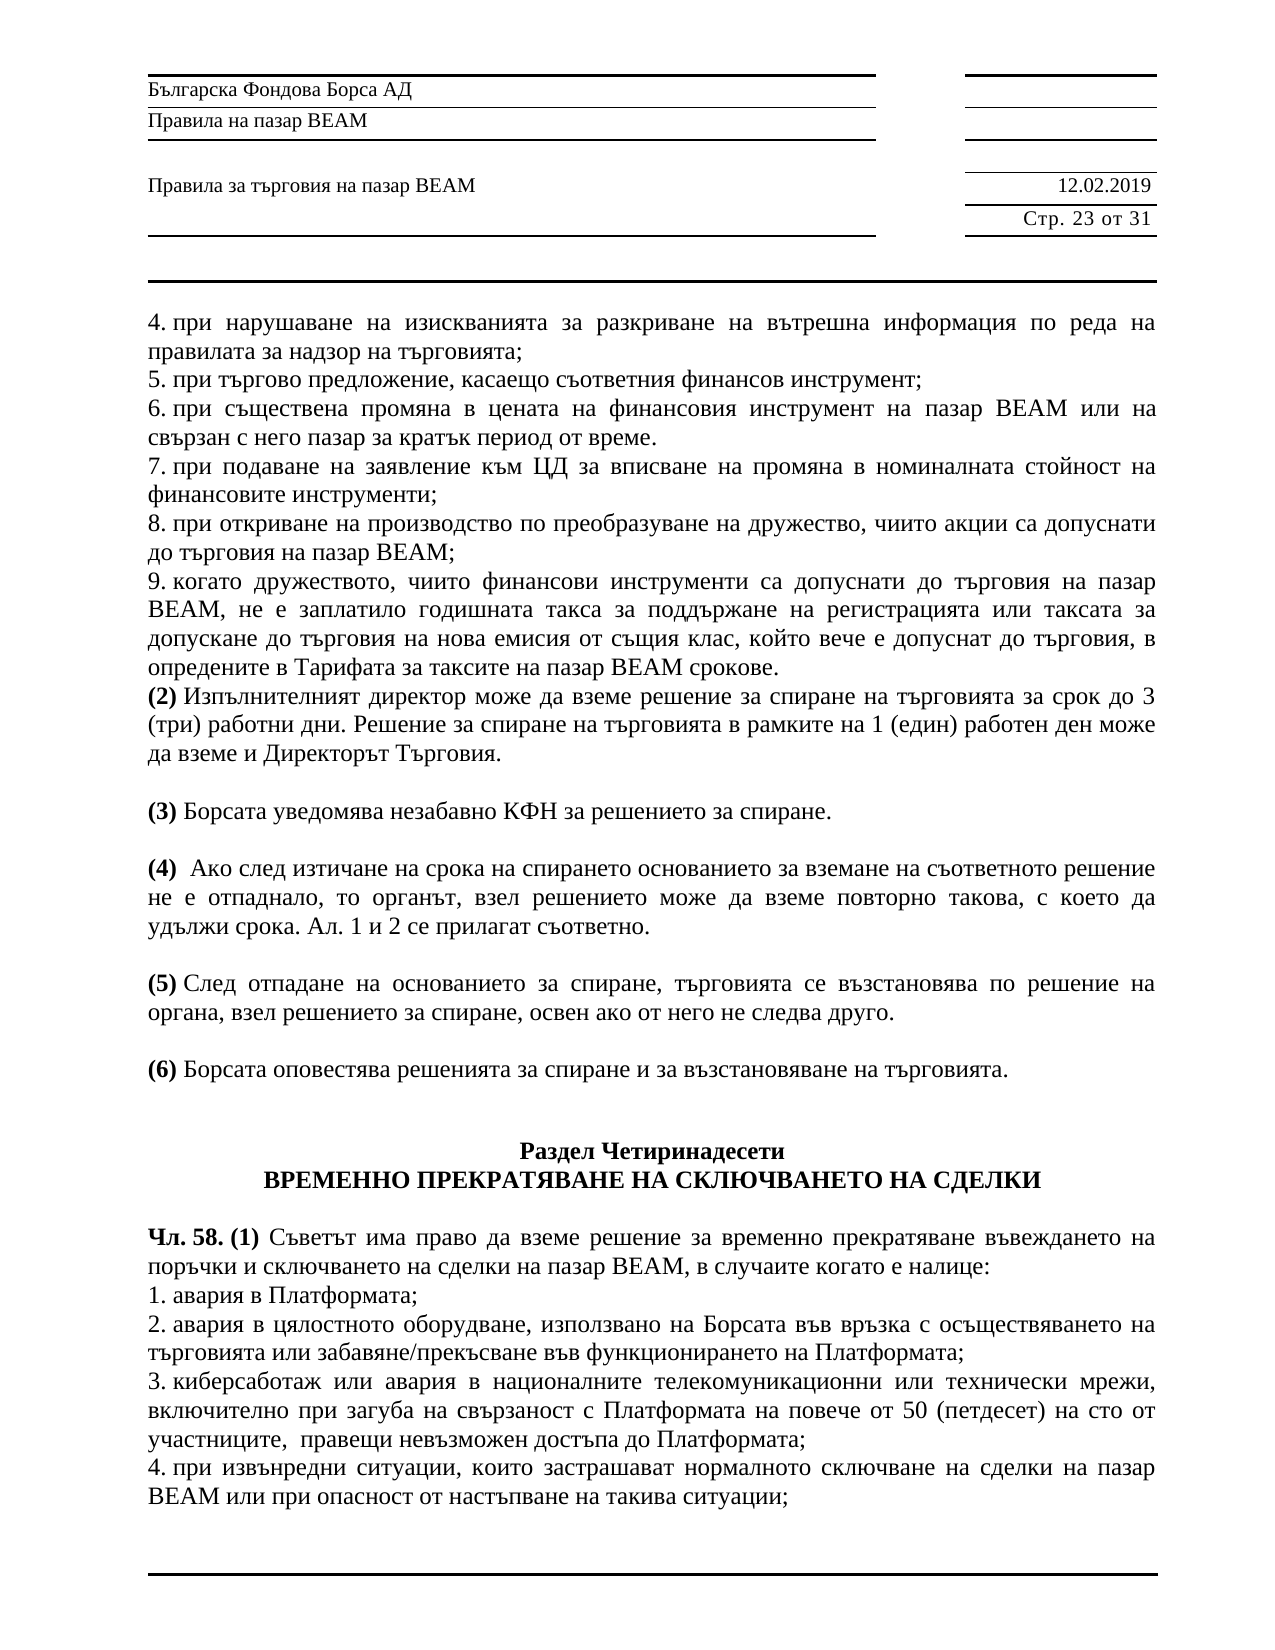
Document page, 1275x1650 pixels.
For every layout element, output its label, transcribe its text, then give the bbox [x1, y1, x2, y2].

list при търгово предложение, касаещо съответния финансов инструмент; [148, 364, 1157, 393]
list Изпълнителният директор може да вземе решение за спиране на търговията за срок до 3 (три) работни дни. Решение за спиране на търговията в рамките на 1 (един) работен ден може да вземе и Директорът Търговия. [148, 681, 1157, 767]
list (1) Съветът има право да вземе решение за временно прекратяване въвеждането на поръчки и сключването на сделки на пазар BEAM, в случаите когато е налице: [148, 1222, 1157, 1280]
list авария в Платформата; [148, 1280, 1157, 1309]
list Ако след изтичане на срока на спирането основанието за вземане на съответното решение не е отпаднало, то органът, взел решението може да вземе повторно такова, с което да удължи срока. Ал. 1 и 2 се прилагат съответно. [148, 853, 1157, 939]
list когато дружеството, чиито финансови инструменти са допуснати до търговия на пазар BEAM, не е заплатило годишната такса за поддържане на регистрацията или таксата за допускане до търговия на нова емисия от същия клас, който вече е допуснат до търговия, в опредените в Тарифата за таксите на пазар BEAM срокове. [148, 566, 1157, 681]
list Раздел Четиринадесети [148, 1136, 1157, 1165]
list авария в цялостното оборудване, използвано на Борсата във връзка с осъществяването на търговията или забавяне/прекъсване във функционирането на Платформата; [148, 1309, 1157, 1366]
list при съществена промяна в цената на финансовия инструмент на пазар BEAM или на свързан с него пазар за кратък период от време. [148, 393, 1157, 451]
list при подаване на заявление към ЦД за вписване на промяна в номиналната стойност на финансовите инструменти; [148, 451, 1157, 508]
list След отпадане на основанието за спиране, търговията се възстановява по решение на органа, взел решението за спиране, освен ако от него не следва друго. [148, 968, 1157, 1026]
list ВРЕМЕННО ПРЕКРАТЯВАНЕ НА СКЛЮЧВАНЕТО НА СДЕЛКИ [148, 1165, 1157, 1194]
list киберсаботаж или авария в националните телекомуникационни или технически мрежи, включително при загуба на свързаност с Платформата на повече от 50 (петдесет) на сто от участниците, правещи невъзможен достъпа до Платформата; [148, 1366, 1157, 1452]
list Борсата оповестява решенията за спиране и за възстановяване на търговията. [148, 1054, 1157, 1083]
list при нарушаване на изискванията за разкриване на вътрешна информация по реда на правилата за надзор на търговията; [148, 307, 1157, 364]
list Борсата уведомява незабавно КФН за решението за спиране. [148, 796, 1157, 824]
list при извънредни ситуации, които застрашават нормалното сключване на сделки на пазар BEAM или при опасност от настъпване на такива ситуации; [148, 1452, 1157, 1510]
list при откриване на производство по преобразуване на дружество, чиито акции са допуснати до търговия на пазар BEAM; [148, 508, 1157, 566]
